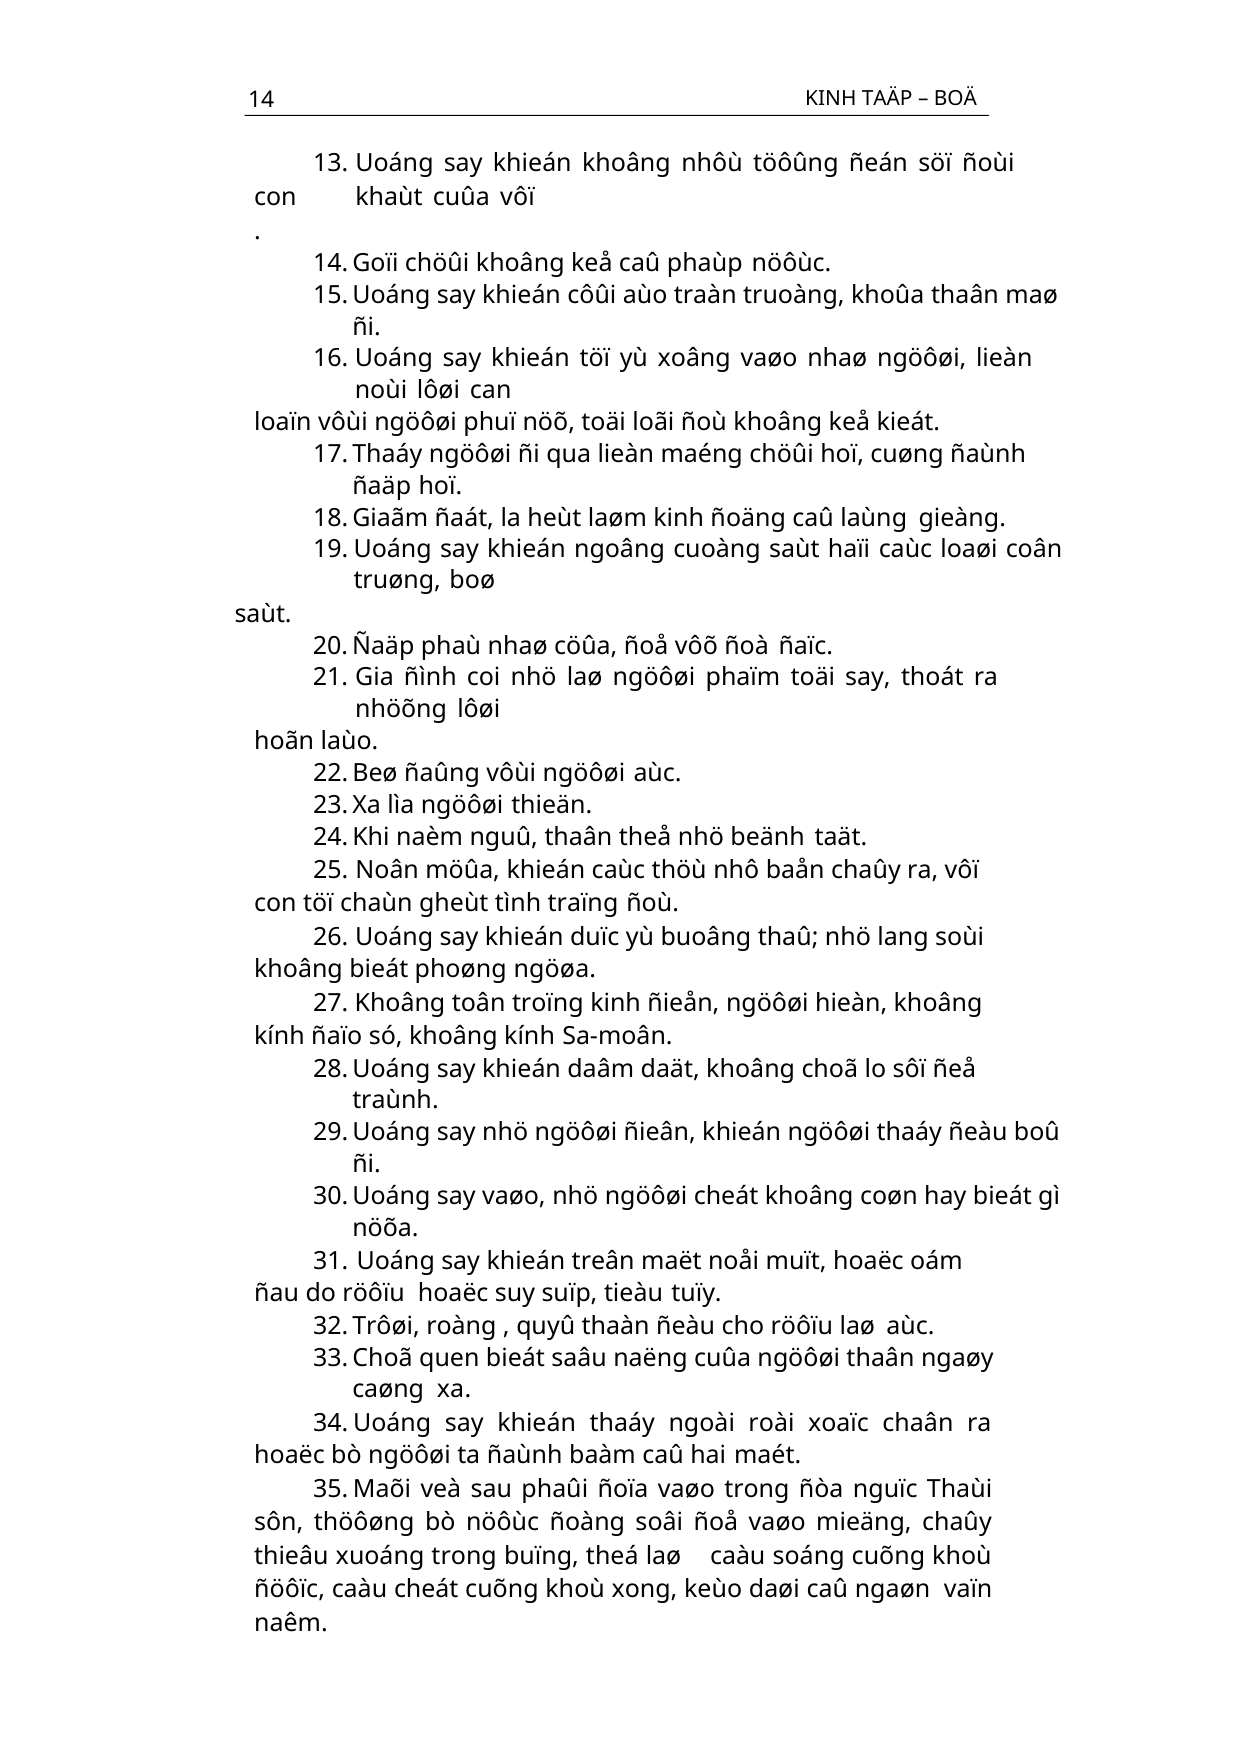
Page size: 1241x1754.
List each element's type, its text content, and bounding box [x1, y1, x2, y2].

list Khoâng toân troïng kinh ñieån, ngöôøi hieàn, khoâng kính ñaïo só, khoâng kính Sa-moân. [254, 985, 992, 1052]
list Uoáng say khieán treân maët noåi muït, hoaëc oám ñau do röôïu hoaëc suy suïp, tieàu tuïy. [254, 1242, 993, 1309]
text con. [254, 178, 298, 246]
list Uoáng say khieán côûi aùo traàn truoàng, khoûa thaân maø ñi. [313, 278, 1065, 342]
text hoãn laùo. [254, 724, 1065, 756]
list Khi naèm nguû, thaân theå nhö beänh taät. [313, 820, 1065, 852]
list Uoáng say khieán ngoâng cuoàng saùt haïi caùc loaøi coân truøng, boø [313, 532, 1065, 595]
list Uoáng say vaøo, nhö ngöôøi cheát khoâng coøn hay bieát gì nöõa. [313, 1179, 1065, 1242]
list Gia ñình coi nhö laø ngöôøi phaïm toäi say, thoát ra nhöõng lôøi [313, 661, 1065, 724]
text saùt. [175, 595, 291, 629]
list Goïi chöûi khoâng keå caû phaùp nöôùc. [313, 246, 1065, 278]
list Giaãm ñaát, la heùt laøm kinh ñoäng caû laùng gieàng. [313, 501, 1065, 532]
list Uoáng say khieán töï yù xoâng vaøo nhaø ngöôøi, lieàn noùi lôøi can [313, 342, 1065, 404]
list Xa lìa ngöôøi thieän. [313, 788, 1065, 820]
list Maõi veà sau phaûi ñoïa vaøo trong ñòa nguïc Thaùi sôn, thöôøng bò nöôùc ñoàng soâi ñoå vaøo mieäng, chaûy thieâu xuoáng trong buïng, theá laø caàu soáng cuõng khoù ñöôïc, caàu cheát cuõng khoù xong, keùo daøi caû ngaøn vaïn naêm. [254, 1471, 993, 1638]
list Uoáng say khieán thaáy ngoài roài xoaïc chaân ra hoaëc bò ngöôøi ta ñaùnh baàm caû hai maét. [254, 1404, 992, 1471]
list Uoáng say khieán daâm daät, khoâng choã lo sôï ñeå traùnh. [313, 1052, 1065, 1115]
list Uoáng say khieán duïc yù buoâng thaû; nhö lang soùi khoâng bieát phoøng ngöøa. [254, 918, 993, 985]
list Ñaäp phaù nhaø cöûa, ñoå vôõ ñoà ñaïc. [313, 628, 1065, 661]
list Beø ñaûng vôùi ngöôøi aùc. [313, 756, 1065, 788]
list Thaáy ngöôøi ñi qua lieàn maéng chöûi hoï, cuøng ñaùnh ñaäp hoï. [313, 437, 1065, 501]
list Uoáng say nhö ngöôøi ñieân, khieán ngöôøi thaáy ñeàu boû ñi. [313, 1115, 1065, 1179]
text loaïn vôùi ngöôøi phuï nöõ, toäi loãi ñoù khoâng keå kieát. [254, 404, 1065, 437]
list Uoáng say khieán khoâng nhôù töôûng ñeán söï ñoùi khaùt cuûa vôï [313, 145, 1065, 213]
list Choã quen bieát saâu naëng cuûa ngöôøi thaân ngaøy caøng xa. [313, 1341, 1065, 1404]
list Noân möûa, khieán caùc thöù nhô baån chaûy ra, vôï con töï chaùn gheùt tình traïng ñoù. [254, 852, 993, 918]
list Trôøi, roàng , quyû thaàn ñeàu cho röôïu laø aùc. [313, 1309, 1065, 1341]
